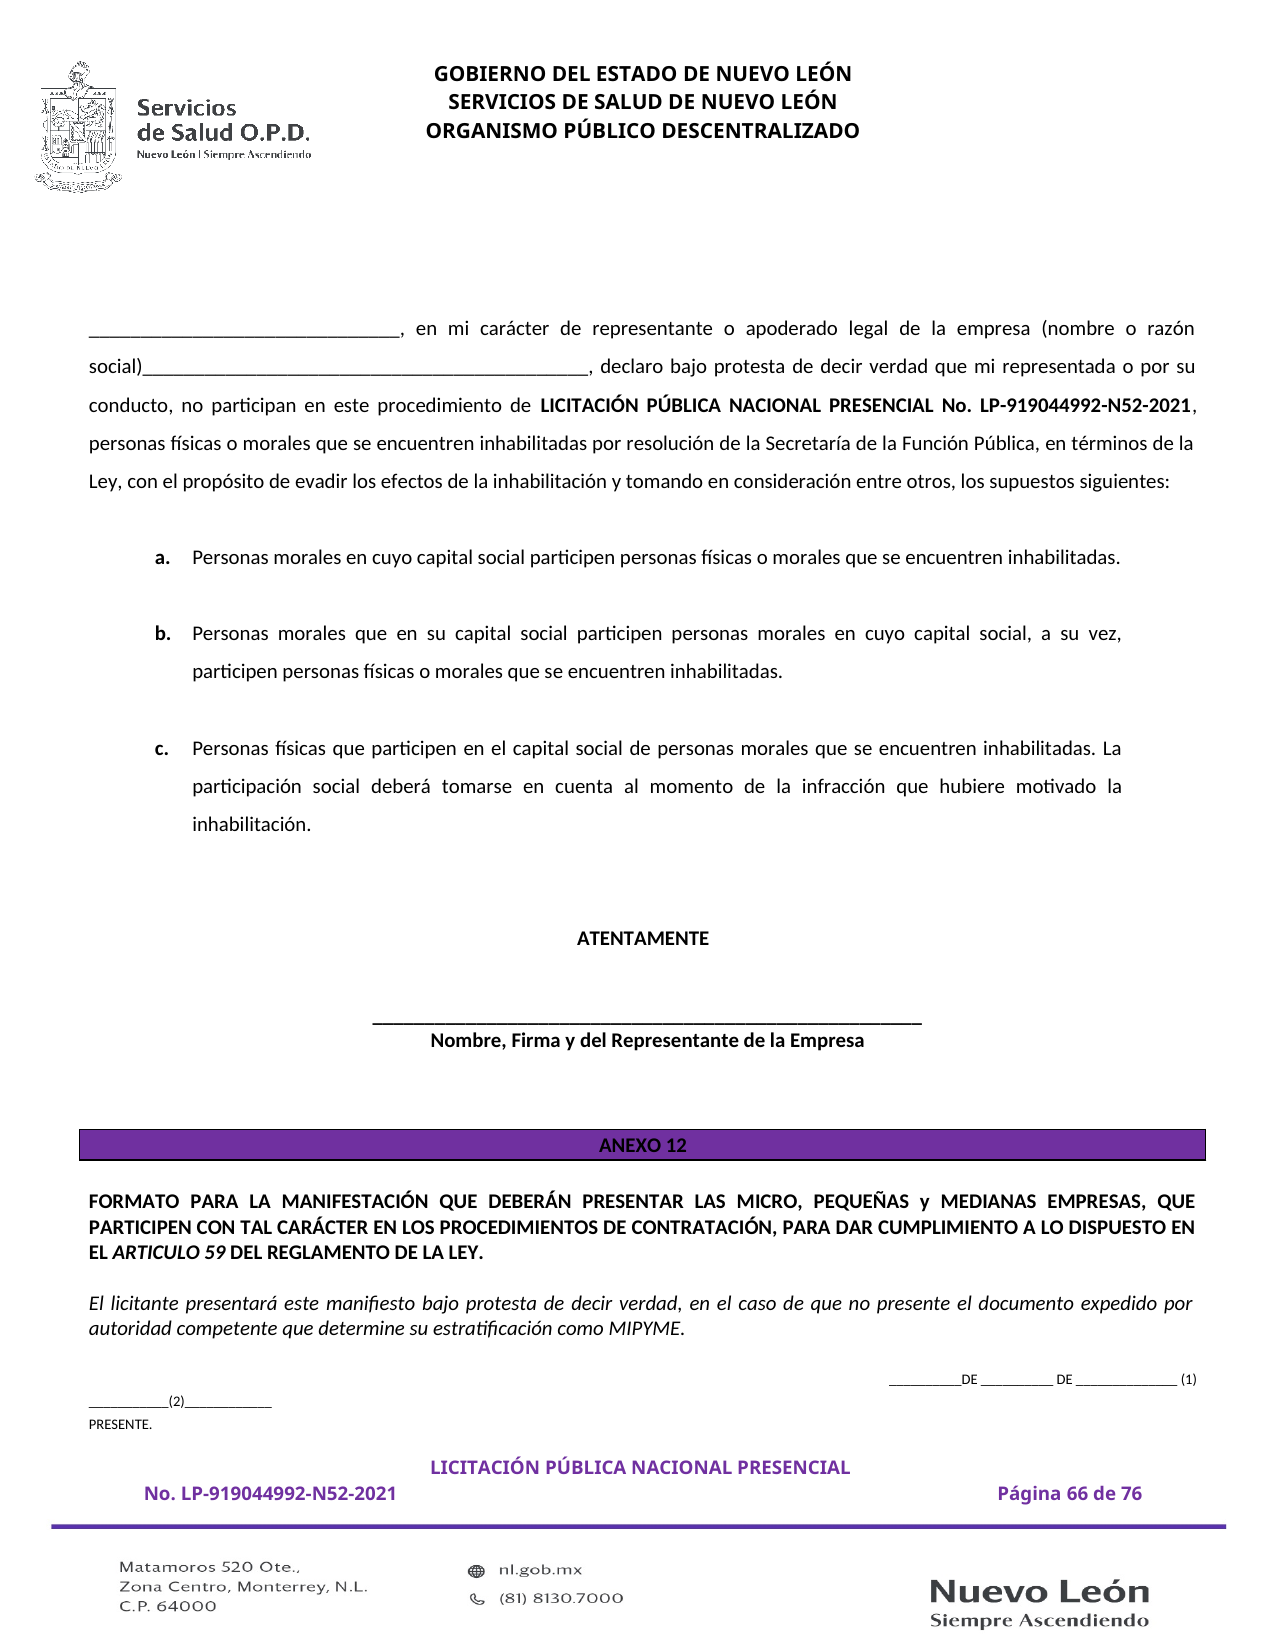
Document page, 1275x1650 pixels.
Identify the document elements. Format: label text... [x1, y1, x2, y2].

list Personas morales en cuyo capital social participen personas físicas o morales que se encuentren inhabilitadas. [154, 544, 1123, 570]
text Nombre, Firma y del Representante de la Empresa [89, 1027, 1207, 1053]
text FORMATO PARA LA MANIFESTACIÓN QUE DEBERÁN PRESENTAR LAS MICRO, PEQUEÑAS y MEDIANAS EMPRESAS, QUE PARTICIPEN CON TAL CARÁCTER EN LOS PROCEDIMIENTOS DE CONTRATACIÓN, PARA DAR CUMPLIMIENTO A LO DISPUESTO EN EL ARTICULO 59 DEL REGLAMENTO DE LA LEY. [89, 1188, 1197, 1265]
text ___________(2)____________ PRESENTE. [89, 1389, 1197, 1434]
picture [46, 1519, 1227, 1637]
text El licitante presentará este manifiesto bajo protesta de decir verdad, en el caso de que no presente el documento expedido por autoridad competente que determine su estratificación como MIPYME. [89, 1290, 1197, 1341]
text __________DE __________ DE ______________ (1) [89, 1366, 1197, 1389]
list Personas físicas que participen en el capital social de personas morales que se encuentren inhabilitadas. La participación social deberá tomarse en cuenta al momento de la infracción que hubiere motivado la inhabilitación. [154, 735, 1123, 837]
text ANEXO 12 [80, 1130, 1205, 1159]
picture [0, 4, 346, 249]
text _____________________________________________________ [89, 1002, 1207, 1027]
text ATENTAMENTE [89, 926, 1197, 951]
list Personas morales que en su capital social participen personas morales en cuyo capital social, a su vez, participen personas físicas o morales que se encuentren inhabilitadas. [154, 621, 1123, 684]
text ______________________________, en mi carácter de representante o apoderado legal de la empresa (nombre o razón social)___________________________________________, declaro bajo protesta de decir verdad que mi representada o por su conducto, no participan en este procedimiento de LICITACIÓN PÚBLICA NACIONAL PRESENCIAL No. LP-919044992-N52-2021, personas físicas o morales que se encuentren inhabilitadas por resolución de la Secretaría de la Función Pública, en términos de la Ley, con el propósito de evadir los efectos de la inhabilitación y tomando en consideración entre otros, los supuestos siguientes: [89, 316, 1197, 493]
